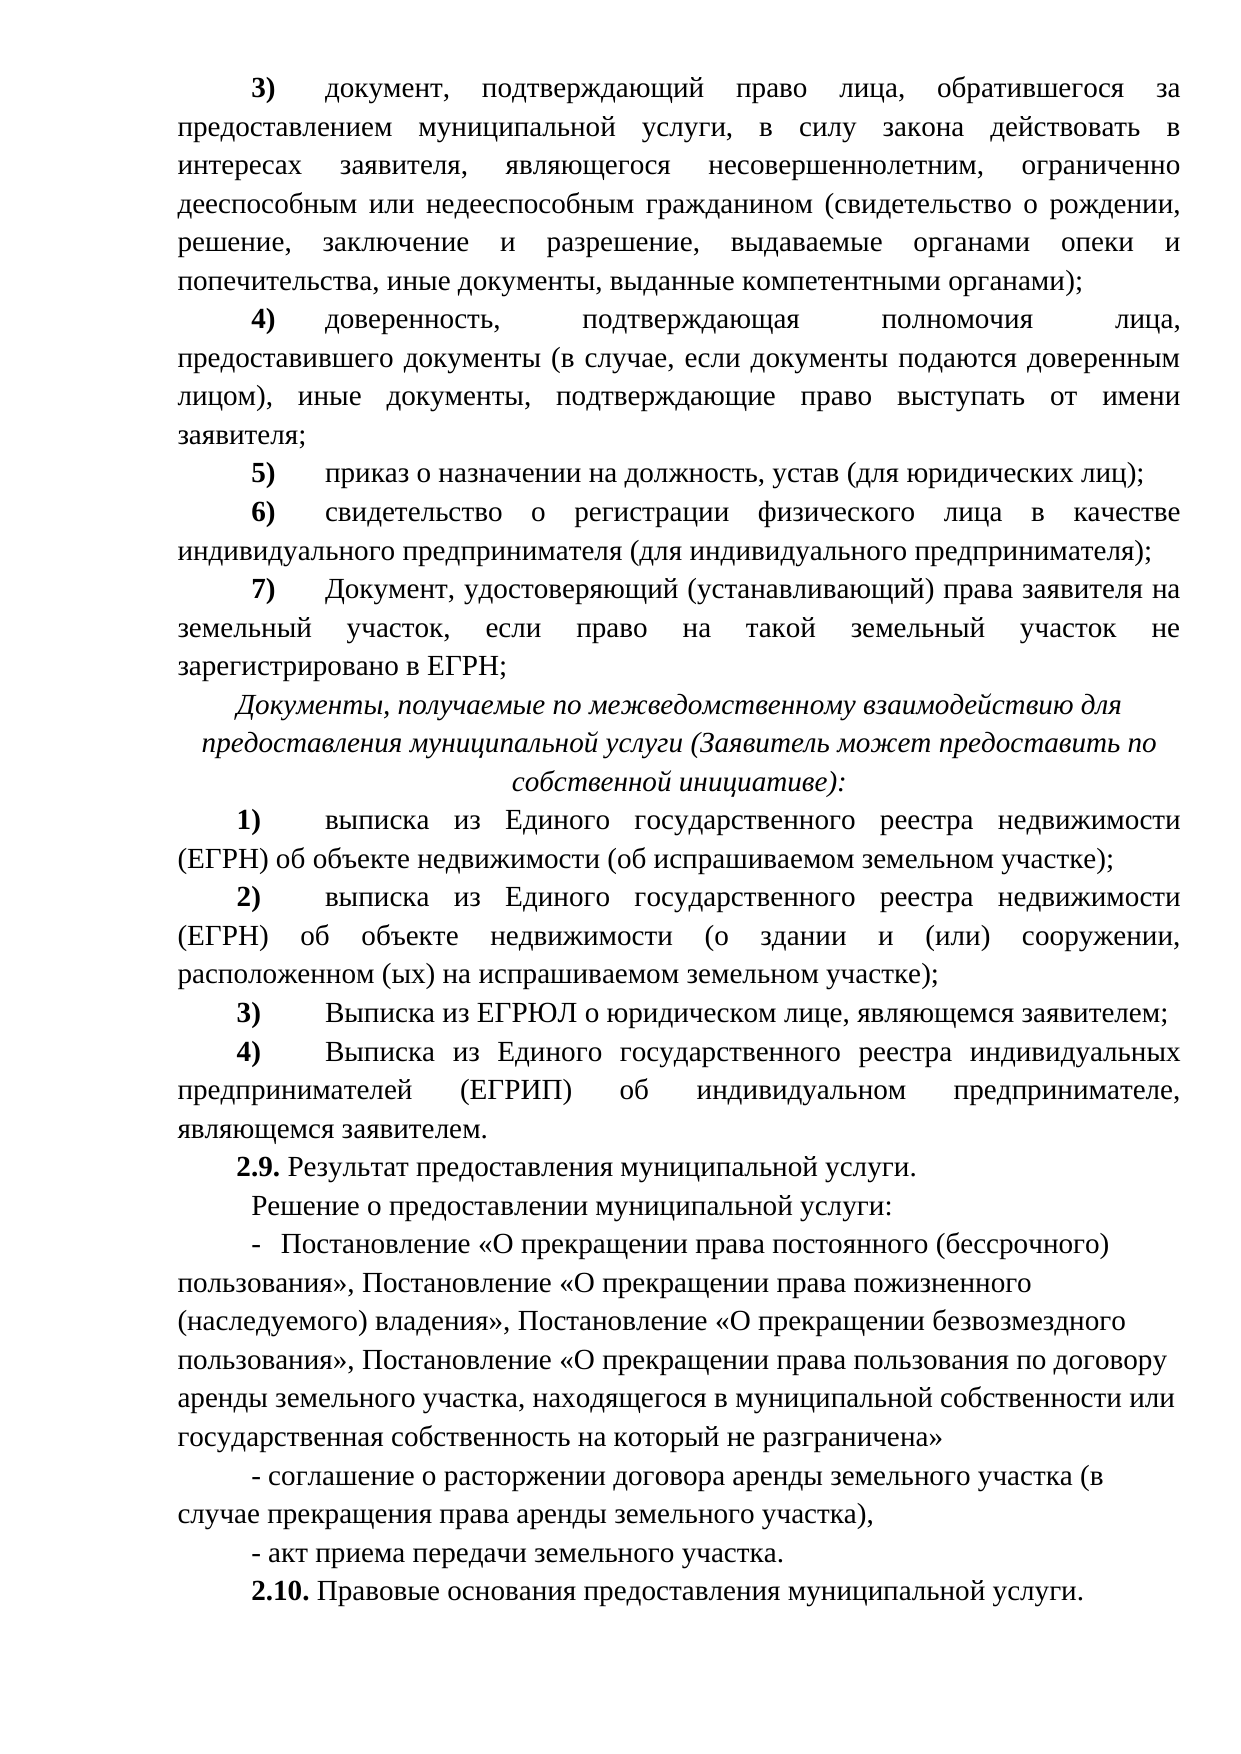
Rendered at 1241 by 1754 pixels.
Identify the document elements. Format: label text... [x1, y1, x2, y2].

text - Постановление «О прекращении права постоянного (бессрочного) пользования», Постановление «О прекращении права пожизненного (наследуемого) владения», Постановление «О прекращении безвозмездного пользования», Постановление «О прекращении права пользования по договору аренды земельного участка, находящегося в муниципальной собственности или государственная собственность на который не разграничена» [177, 1226, 1181, 1453]
list выписка из Единого государственного реестра недвижимости (ЕГРН) об объекте недвижимости (о здании и (или) сооружении, расположенном (ых) на испрашиваемом земельном участке); [177, 879, 1181, 990]
list Документ, удостоверяющий (устанавливающий) права заявителя на земельный участок, если право на такой земельный участок не зарегистрировано в ЕГРН; [177, 571, 1181, 682]
list выписка из Единого государственного реестра недвижимости (ЕГРН) об объекте недвижимости (об испрашиваемом земельном участке); [177, 802, 1181, 874]
list доверенность, подтверждающая полномочия лица, предоставившего документы (в случае, если документы подаются доверенным лицом), иные документы, подтверждающие право выступать от имени заявителя; [177, 301, 1181, 451]
text 2.10. Правовые основания предоставления муниципальной услуги. [177, 1573, 1181, 1607]
list документ, подтверждающий право лица, обратившегося за предоставлением муниципальной услуги, в силу закона действовать в интересах заявителя, являющегося несовершеннолетним, ограниченно дееспособным или недееспособным гражданином (свидетельство о рождении, решение, заключение и разрешение, выдаваемые органами опеки и попечительства, иные документы, выданные компетентными органами); [177, 70, 1181, 296]
text - соглашение о расторжении договора аренды земельного участка (в случае прекращения права аренды земельного участка), [177, 1458, 1181, 1530]
text 2.9. Результат предоставления муниципальной услуги. [177, 1149, 1181, 1183]
text - акт приема передачи земельного участка. [177, 1535, 1181, 1568]
list свидетельство о регистрации физического лица в качестве индивидуального предпринимателя (для индивидуального предпринимателя); [177, 494, 1181, 566]
list Выписка из ЕГРЮЛ о юридическом лице, являющемся заявителем; [177, 995, 1181, 1029]
list приказ о назначении на должность, устав (для юридических лиц); [177, 456, 1181, 489]
list Выписка из Единого государственного реестра индивидуальных предпринимателей (ЕГРИП) об индивидуальном предпринимателе, являющемся заявителем. [177, 1034, 1181, 1144]
text Документы, получаемые по межведомственному взаимодействию для предоставления муниципальной услуги (Заявитель может предоставить по собственной инициативе): [177, 687, 1181, 797]
text Решение о предоставлении муниципальной услуги: [177, 1188, 1181, 1221]
